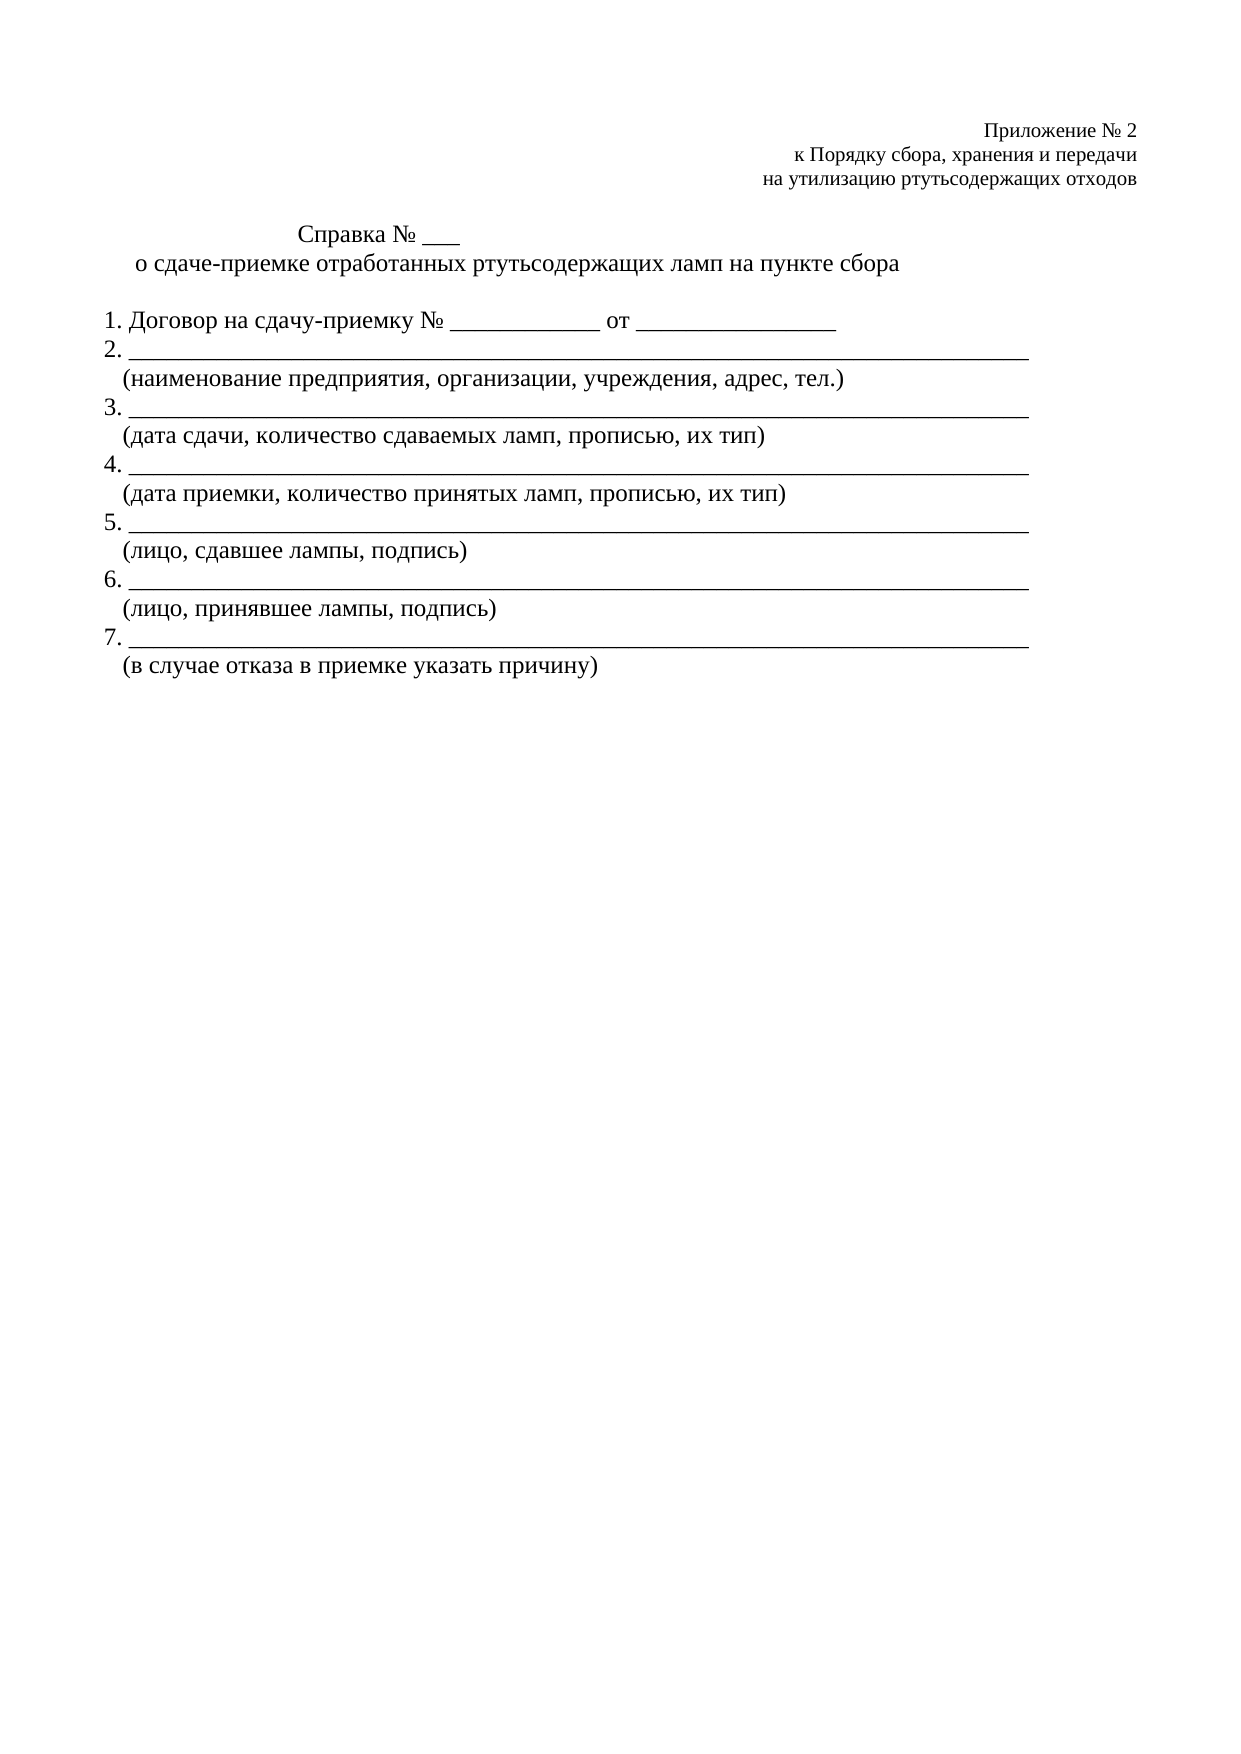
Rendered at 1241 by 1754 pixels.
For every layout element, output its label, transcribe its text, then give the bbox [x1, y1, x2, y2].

text (лицо, сдавшее лампы, подпись) [103, 535, 1137, 564]
text Приложение № 2 [103, 118, 1137, 142]
text (дата сдачи, количество сдаваемых ламп, прописью, их тип) [103, 420, 1137, 449]
text (дата приемки, количество принятых ламп, прописью, их тип) [103, 478, 1137, 507]
text (в случае отказа в приемке указать причину) [103, 650, 1137, 679]
text (лицо, принявшее лампы, подпись) [103, 593, 1137, 622]
text 6. ________________________________________________________________________ [103, 564, 1137, 593]
text к Порядку сбора, хранения и передачи [103, 142, 1137, 166]
text 5. ________________________________________________________________________ [103, 507, 1137, 535]
text 2. ________________________________________________________________________ [103, 334, 1137, 363]
text о сдаче-приемке отработанных ртутьсодержащих ламп на пункте сбора [103, 248, 1137, 277]
text на утилизацию ртутьсодержащих отходов [103, 166, 1137, 190]
text 4. ________________________________________________________________________ [103, 449, 1137, 478]
text 3. ________________________________________________________________________ [103, 392, 1137, 420]
text 7. ________________________________________________________________________ [103, 622, 1137, 650]
text Справка № ___ [103, 219, 1137, 248]
text (наименование предприятия, организации, учреждения, адрес, тел.) [103, 363, 1137, 392]
text 1. Договор на сдачу-приемку № ____________ от ________________ [103, 305, 1137, 334]
